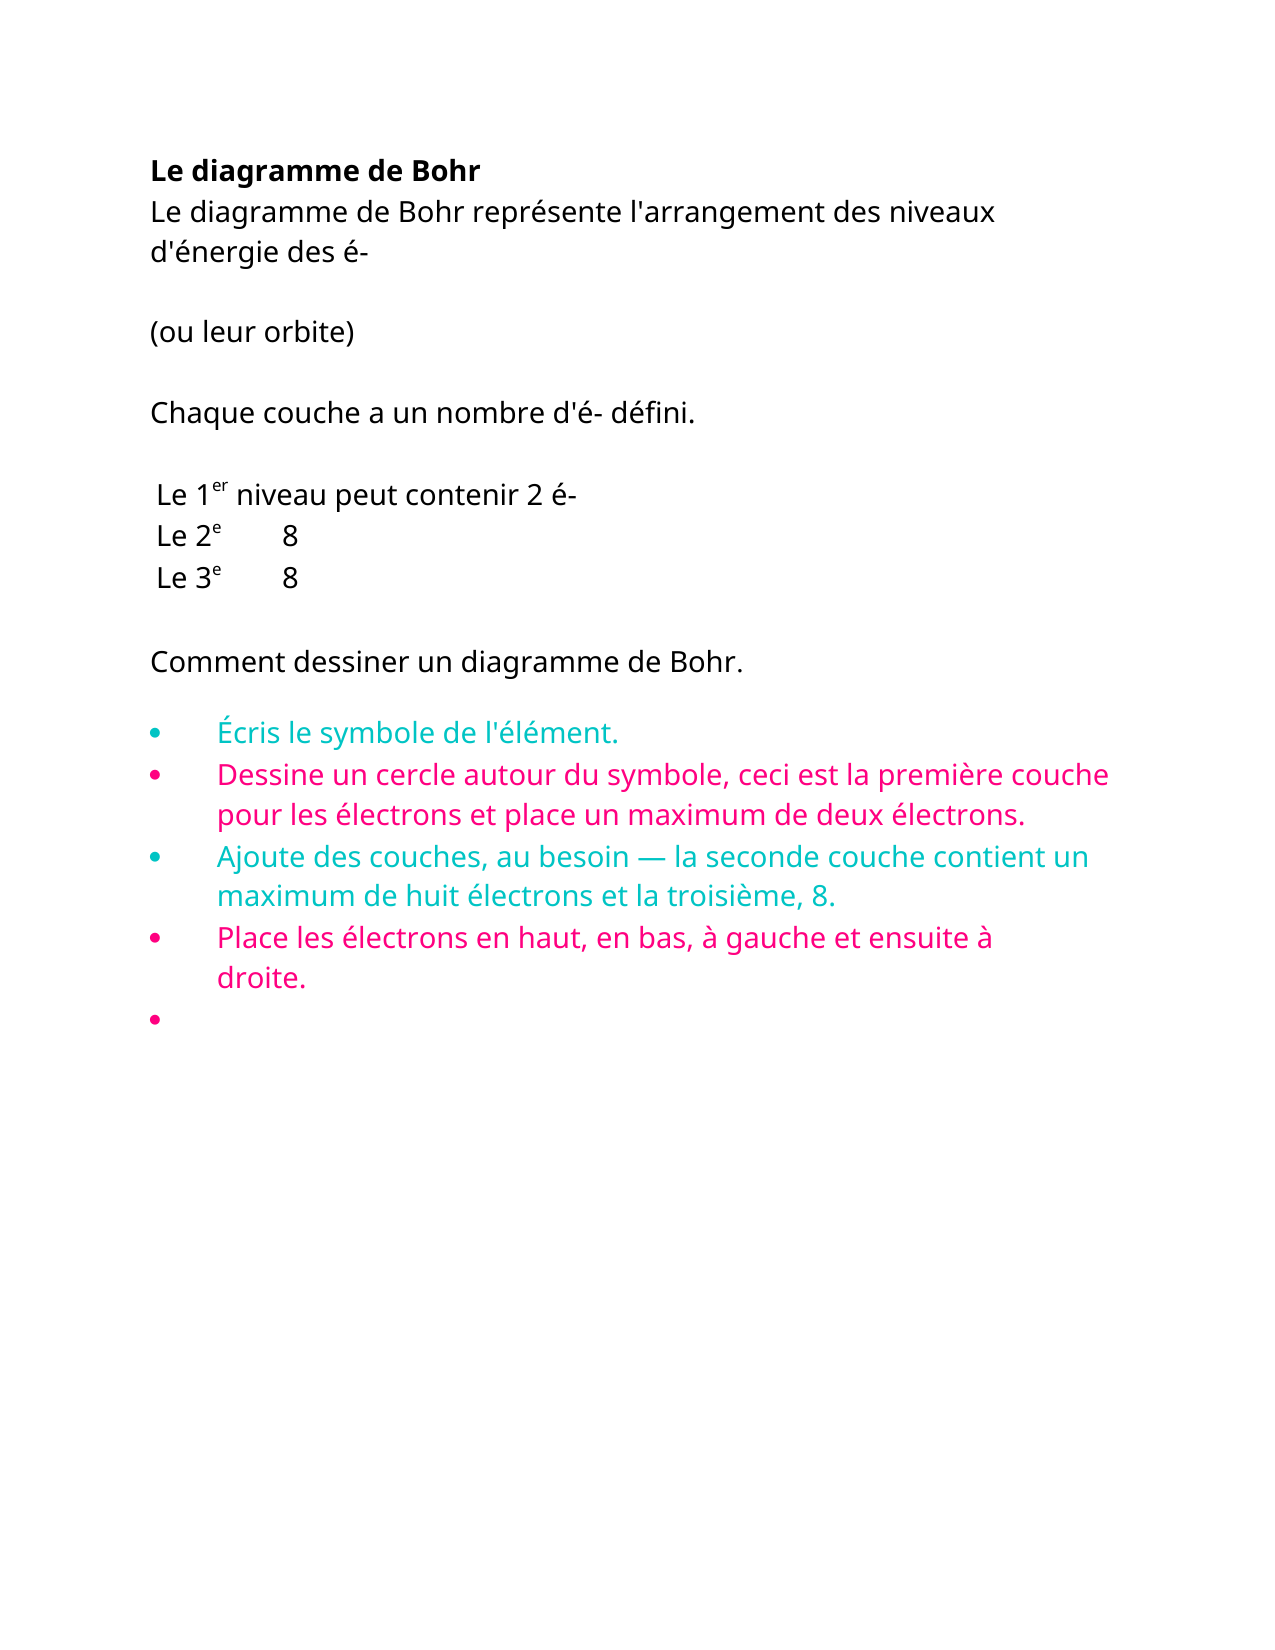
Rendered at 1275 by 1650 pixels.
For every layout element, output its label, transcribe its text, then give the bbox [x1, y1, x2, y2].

text Le 3e 8 [150, 557, 1125, 597]
text Le diagramme de Bohr [150, 150, 1125, 190]
text Le 1er niveau peut contenir 2 é- [150, 474, 1125, 513]
list Écris le symbole de l'élément. [150, 713, 1125, 752]
text Le 2e 8 [150, 516, 1125, 555]
list Dessine un cercle autour du symbole, ceci est la première couche pour les électrons et place un maximum de deux électrons. [150, 754, 1125, 834]
list Ajoute des couches, au besoin — la seconde couche contient un maximum de huit électrons et la troisième, 8. [150, 836, 1125, 915]
text Comment dessiner un diagramme de Bohr. [150, 641, 1125, 681]
text Chaque couche a un nombre d'é- défini. [150, 392, 1125, 432]
text Le diagramme de Bohr représente l'arrangement des niveaux d'énergie des é- (ou leur orbite) [150, 192, 1125, 351]
list Place les électrons en haut, en bas, à gauche et ensuite à droite. [150, 917, 1125, 997]
